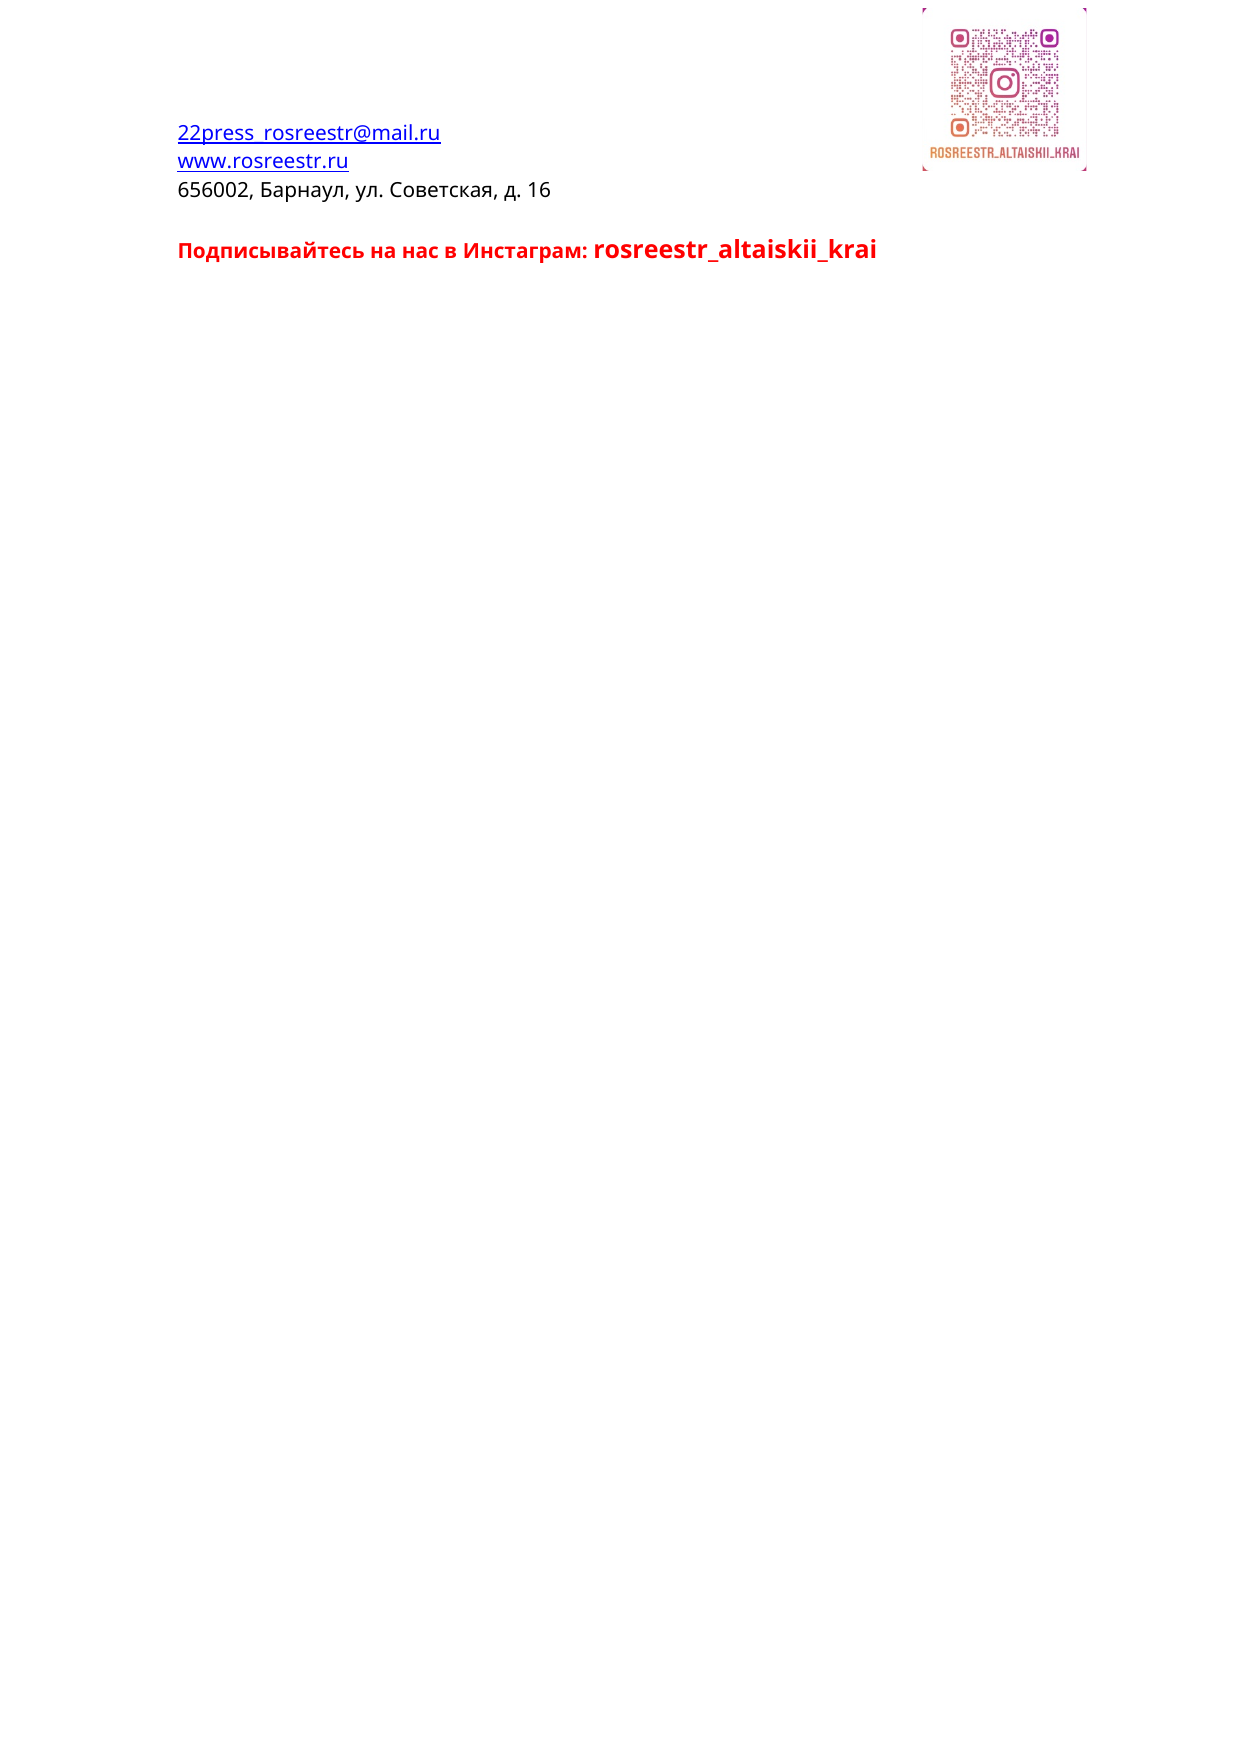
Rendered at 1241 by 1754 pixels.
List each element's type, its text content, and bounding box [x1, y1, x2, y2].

text 22press_rosreestr@mail.ru [441, 118, 1152, 147]
text www.rosreestr.ru [348, 147, 1152, 175]
text Подписывайтесь на нас в Инстаграм: rosreestr_altaiskii_krai [177, 232, 1152, 266]
text 656002, Барнаул, ул. Советская, д. 16 [177, 175, 1152, 203]
picture [922, 8, 1087, 118]
